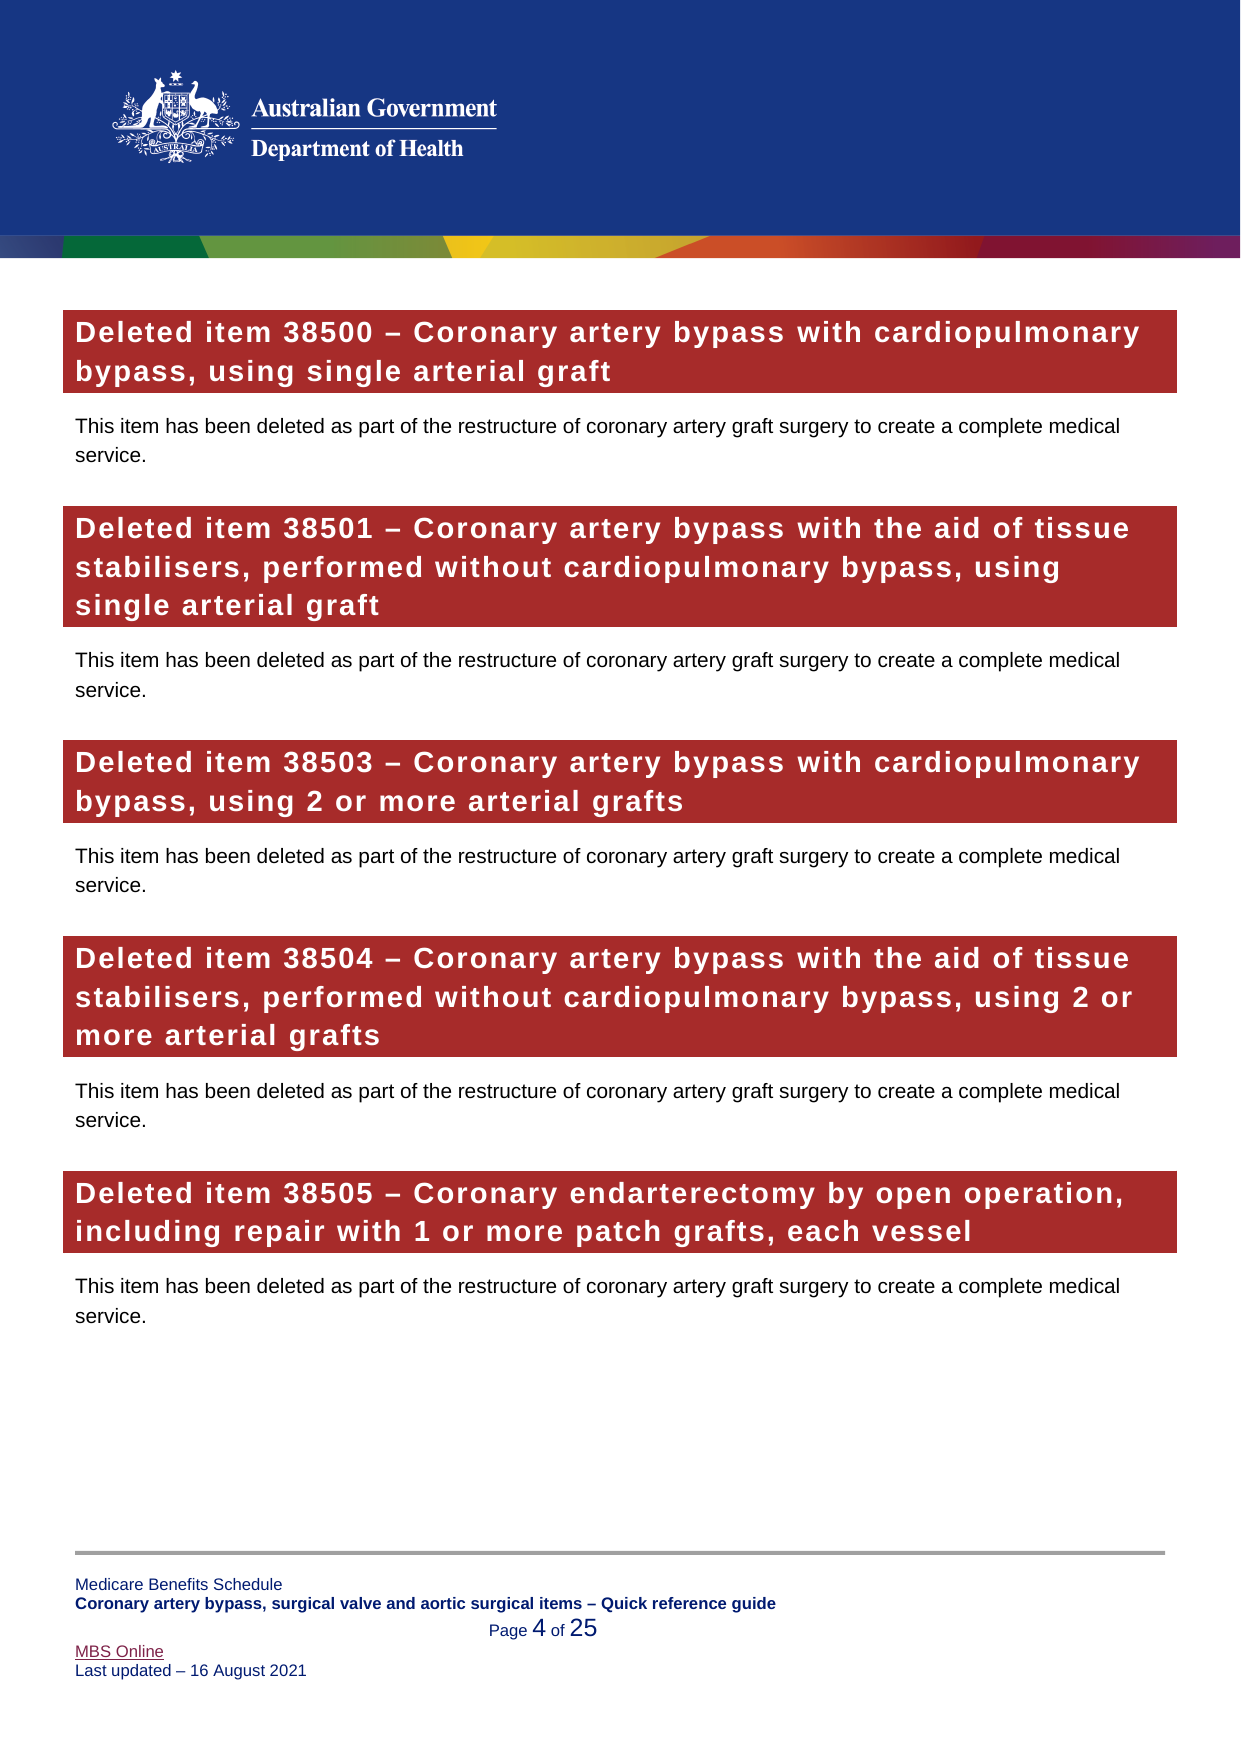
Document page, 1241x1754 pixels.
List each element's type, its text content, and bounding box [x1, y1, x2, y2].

text This item has been deleted as part of the restructure of coronary artery graft surgery to create a complete medical service. [75, 840, 1165, 899]
text This item has been deleted as part of the restructure of coronary artery graft surgery to create a complete medical service. [75, 1271, 1165, 1329]
text Deleted item 38503 – Coronary artery bypass with cardiopulmonary bypass, using 2 or more arterial grafts [67, 744, 1173, 820]
text This item has been deleted as part of the restructure of coronary artery graft surgery to create a complete medical service. [75, 410, 1165, 468]
picture [0, 0, 1241, 259]
text Deleted item 38500 – Coronary artery bypass with cardiopulmonary bypass, using single arterial graft [67, 313, 1173, 389]
text Deleted item 38501 – Coronary artery bypass with the aid of tissue stabilisers, performed without cardiopulmonary bypass, using single arterial graft [67, 509, 1173, 624]
text Deleted item 38504 – Coronary artery bypass with the aid of tissue stabilisers, performed without cardiopulmonary bypass, using 2 or more arterial grafts [67, 939, 1173, 1054]
text This item has been deleted as part of the restructure of coronary artery graft surgery to create a complete medical service. [75, 644, 1165, 703]
text This item has been deleted as part of the restructure of coronary artery graft surgery to create a complete medical service. [75, 1075, 1165, 1133]
text Deleted item 38505 – Coronary endarterectomy by open operation, including repair with 1 or more patch grafts, each vessel [67, 1174, 1173, 1250]
